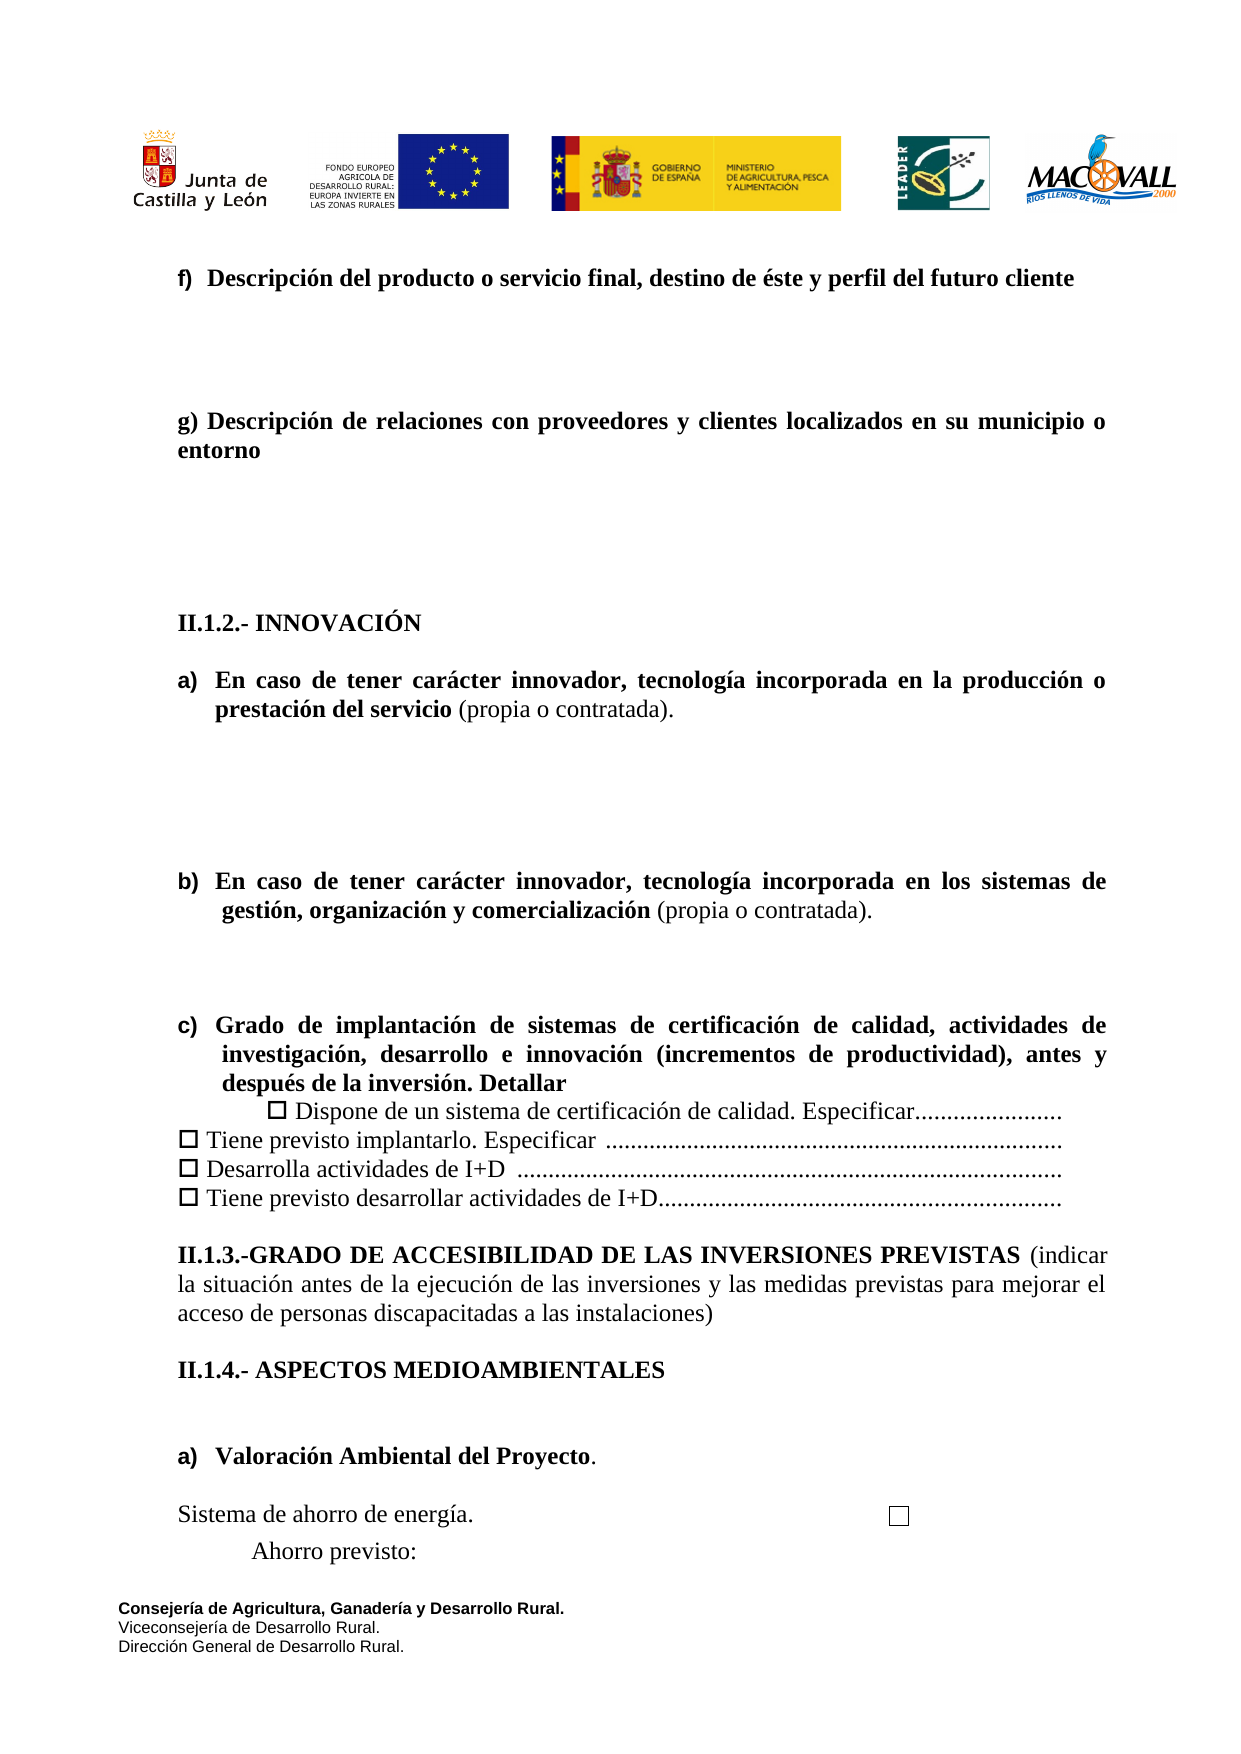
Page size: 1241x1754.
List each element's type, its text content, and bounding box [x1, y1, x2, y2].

text II.1.2.- INNOVACIÓN [177, 608, 1107, 636]
list Desarrolla actividades de I+D [177, 1154, 1107, 1183]
text II.1.3.-GRADO DE ACCESIBILIDAD DE LAS INVERSIONES PREVISTAS (indicar la situación antes de la ejecución de las inversiones y las medidas previstas para mejorar el acceso de personas discapacitadas a las instalaciones) [177, 1240, 1107, 1326]
list En caso de tener carácter innovador, tecnología incorporada en la producción o prestación del servicio (propia o contratada). [177, 665, 1107, 723]
list Ahorro previsto: [177, 1536, 1107, 1565]
picture [551, 136, 842, 211]
picture [133, 129, 267, 211]
list En caso de tener carácter innovador, tecnología incorporada en los sistemas de gestión, organización y comercialización (propia o contratada). [177, 866, 1107, 924]
text Dispone de un sistema de certificación de calidad. Especificar [266, 1096, 1107, 1125]
list Valoración Ambiental del Proyecto. [177, 1441, 1107, 1470]
text g) Descripción de relaciones con proveedores y clientes localizados en su municipio o entorno [177, 406, 1107, 464]
picture [1024, 133, 1177, 213]
list Descripción del producto o servicio final, destino de éste y perfil del futuro cliente [177, 263, 1107, 291]
list Tiene previsto desarrollar actividades de I+D [177, 1183, 1107, 1211]
list Tiene previsto implantarlo. Especificar [177, 1125, 1107, 1154]
list Grado de implantación de sistemas de certificación de calidad, actividades de investigación, desarrollo e innovación (incrementos de productividad), antes y después de la inversión. Detallar [177, 1010, 1107, 1096]
picture [897, 136, 990, 211]
list Sistema de ahorro de energía. [177, 1499, 1107, 1528]
picture [308, 132, 511, 211]
text II.1.4.- ASPECTOS MEDIOAMBIENTALES [177, 1355, 1107, 1384]
